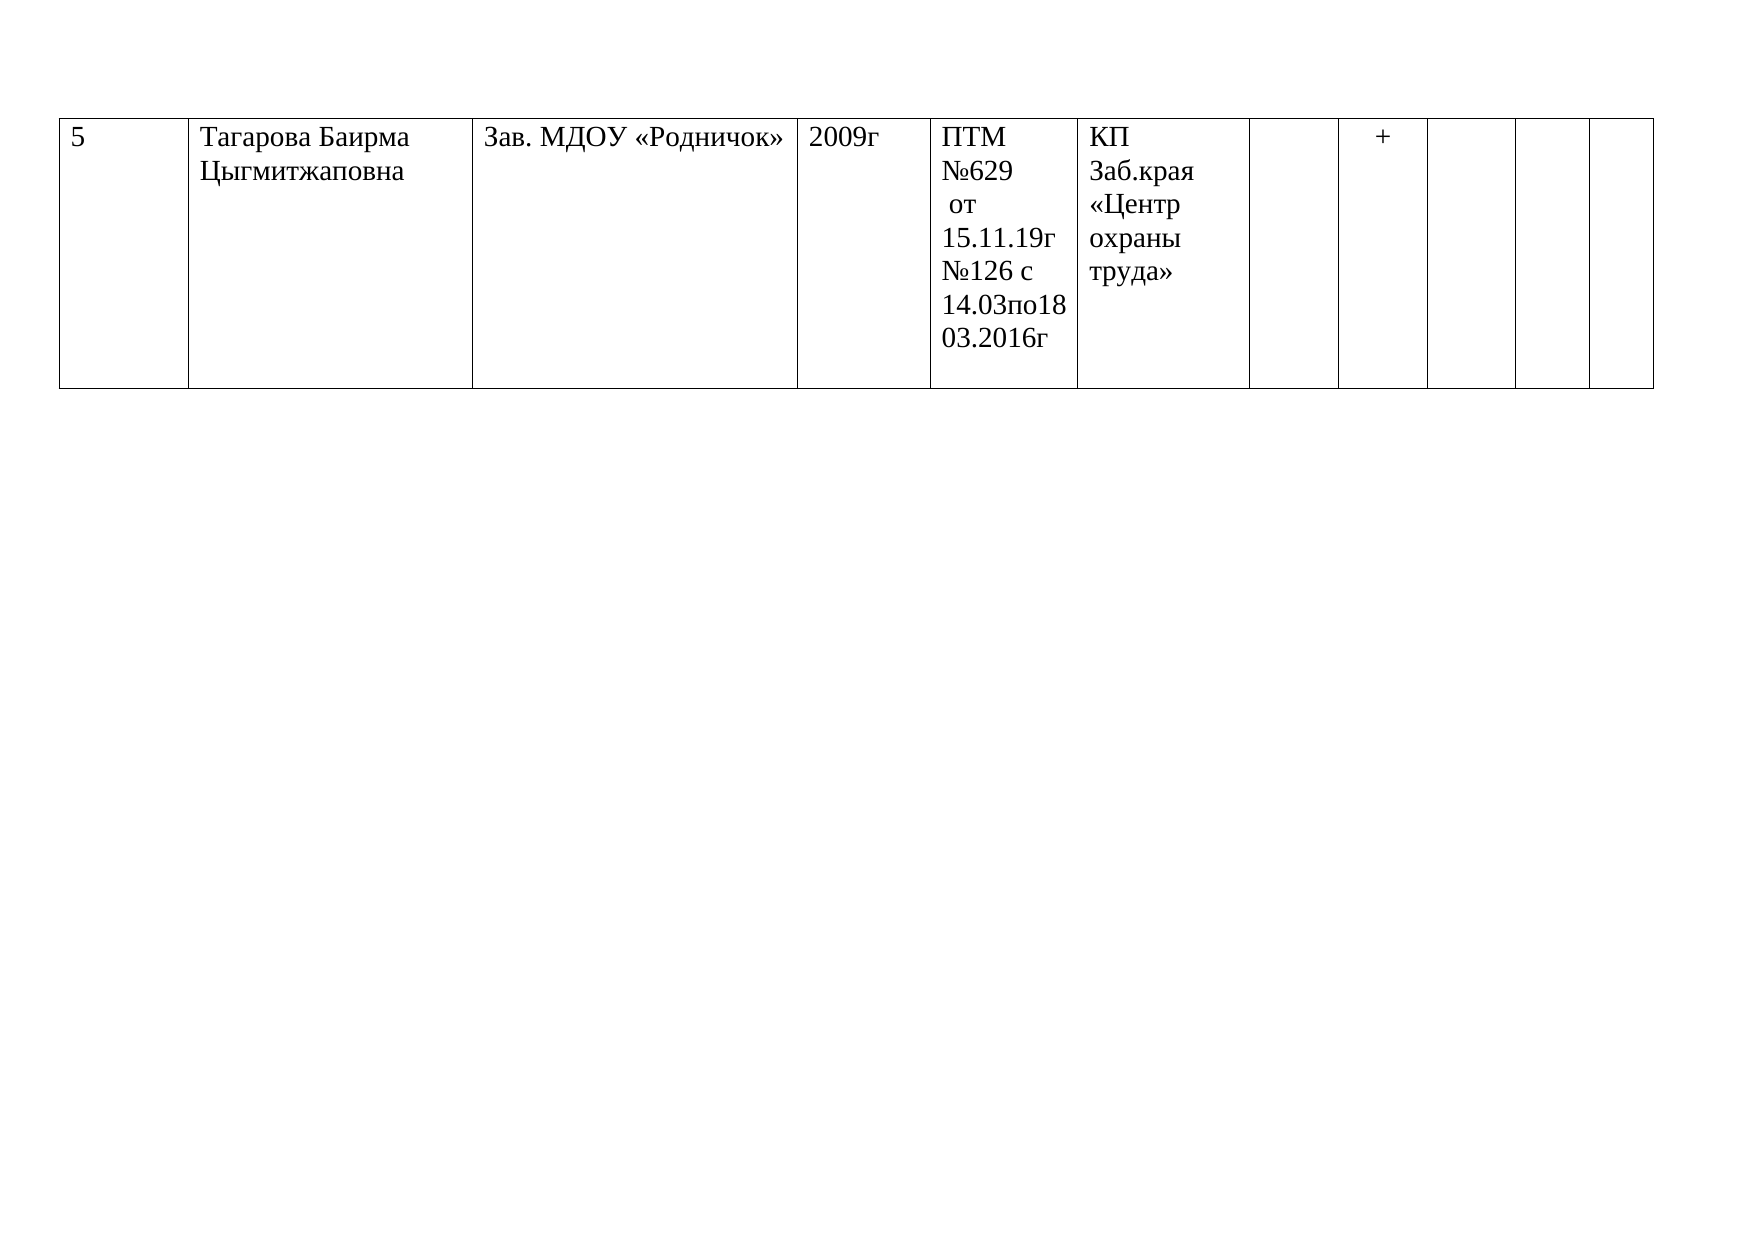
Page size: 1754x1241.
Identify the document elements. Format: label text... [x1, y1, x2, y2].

table_cell 2009г [798, 119, 930, 387]
table_cell [1516, 119, 1589, 387]
table_cell [1428, 119, 1515, 387]
table_cell 5 [60, 119, 188, 387]
table_cell Зав. МДОУ «Родничок» [473, 119, 797, 387]
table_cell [1078, 119, 1249, 387]
table_cell Тагарова Баирма Цыгмитжаповна [189, 119, 472, 387]
table_cell ПТМ №629 от 15.11.19г №126 с 14.03по1803.2016г [931, 119, 1077, 387]
table_cell + [1339, 119, 1427, 387]
table_cell [1250, 119, 1338, 387]
table_cell [1590, 119, 1653, 387]
